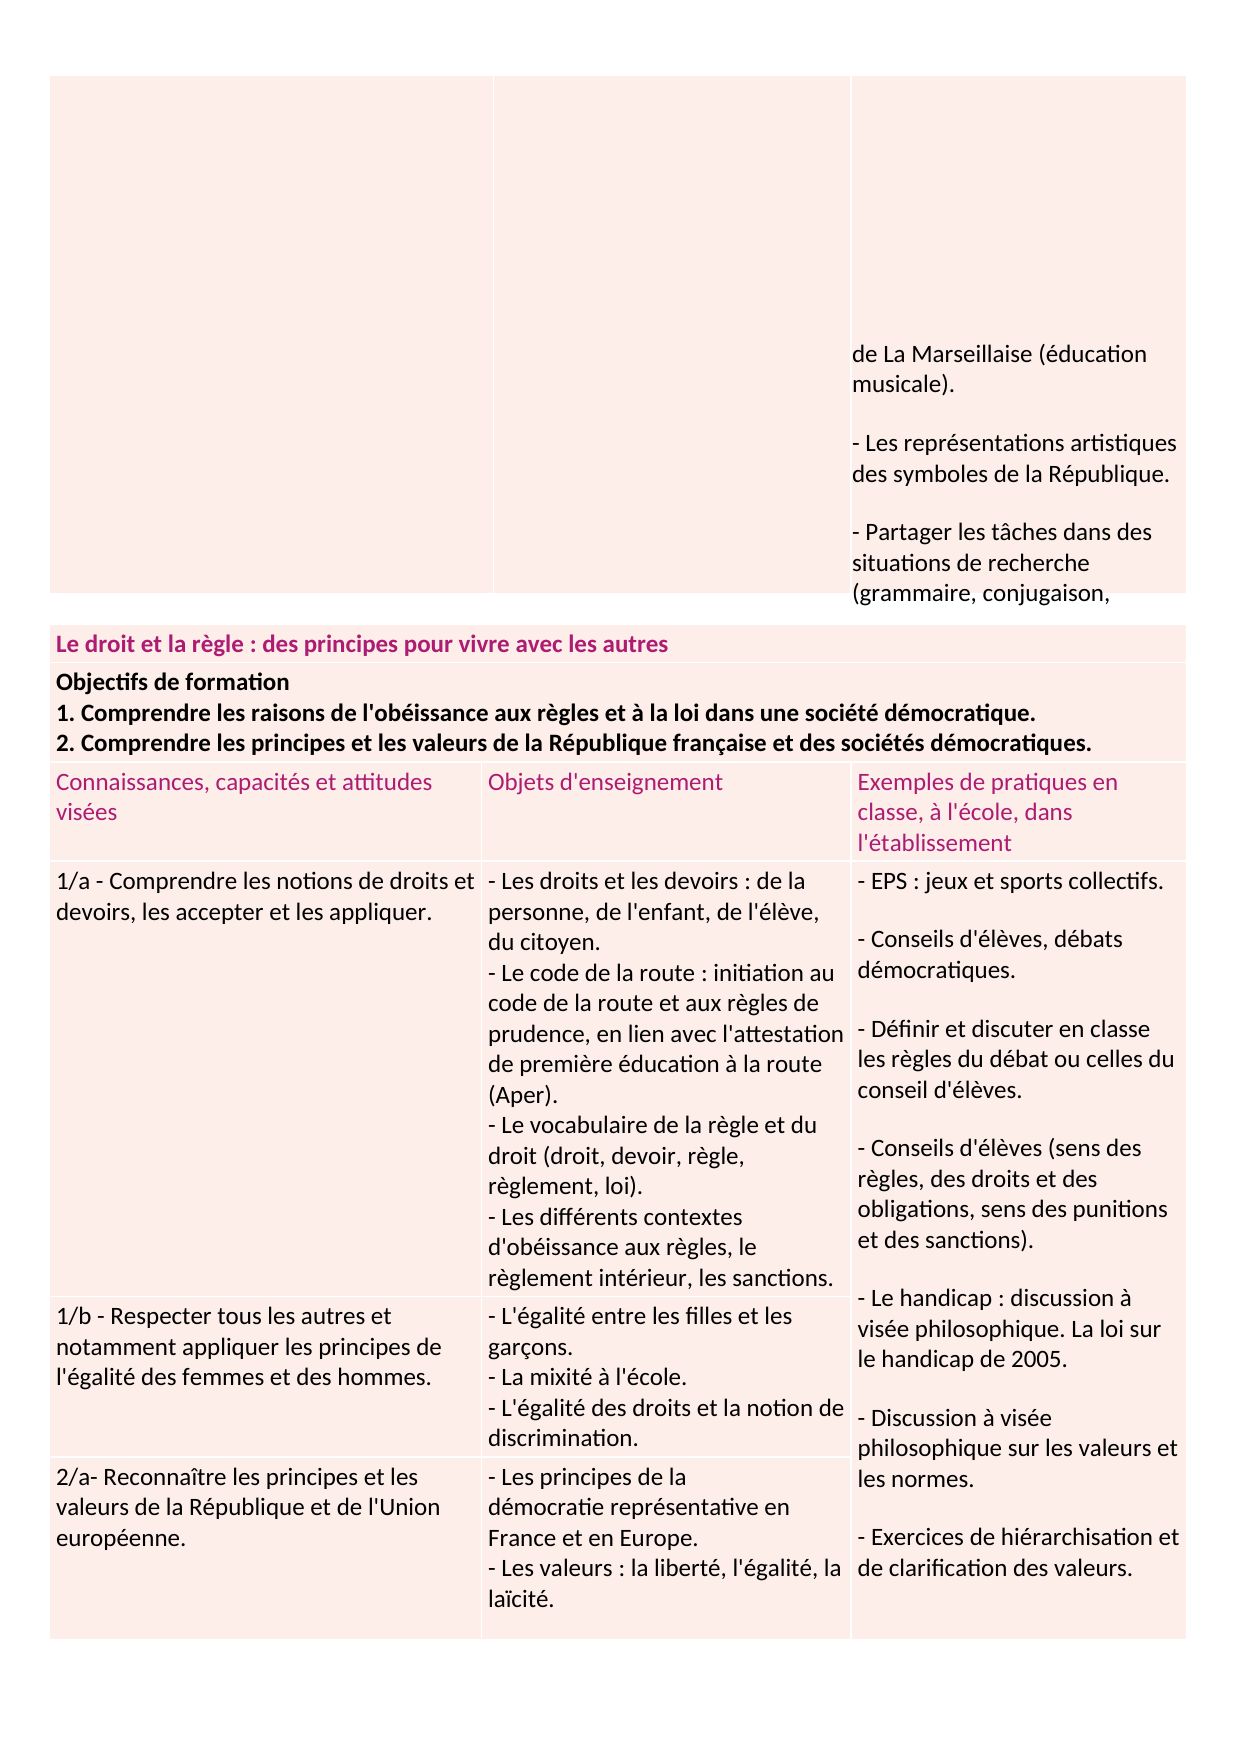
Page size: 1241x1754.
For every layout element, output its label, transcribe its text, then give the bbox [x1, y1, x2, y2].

table_cell 1/b - Respecter tous les autres et notamment appliquer les principes de l'égalité des femmes et des hommes. [50, 1297, 481, 1456]
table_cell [50, 76, 493, 593]
table_header Le droit et la règle : des principes pour vivre avec les autres [50, 625, 1186, 662]
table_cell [494, 76, 850, 593]
table_cell - Les droits et les devoirs : de la personne, de l'enfant, de l'élève, du citoyen. - Le code de la route : initiation au code de la route et aux règles de prudence, en lien avec l'attestation de première éducation à la route (Aper). - Le vocabulaire de la règle et du droit (droit, devoir, règle, règlement, loi). - Les différents contextes d'obéissance aux règles, le règlement intérieur, les sanctions. [482, 862, 850, 1296]
table_cell - L'égalité entre les filles et les garçons. - La mixité à l'école. - L'égalité des droits et la notion de discrimination. [482, 1297, 850, 1456]
table_cell 1/a - Comprendre les notions de droits et devoirs, les accepter et les appliquer. [50, 861, 481, 1296]
table_cell Connaissances, capacités et attitudes visées [50, 762, 481, 860]
table_cell Objectifs de formation 1. Comprendre les raisons de l'obéissance aux règles et à la loi dans une société démocratique. 2. Comprendre les principes et les valeurs de la République française et des sociétés démocratiques. [50, 663, 1186, 761]
table_cell Exemples de pratiques en classe, à l'école, dans l'établissement [852, 763, 1186, 860]
table_cell - EPS : jeux et sports collectifs. - Conseils d'élèves, débats démocratiques. - Définir et discuter en classe les règles du débat ou celles du conseil d'élèves. - Conseils d'élèves (sens des règles, des droits et des obligations, sens des punitions et des sanctions). - Le handicap : discussion à visée philosophique. La loi sur le handicap de 2005. - Discussion à visée philosophique sur les valeurs et les normes. - Exercices de hiérarchisation et de clarification des valeurs. - Analyse de certains stéréotypes sexués à travers des exemples pris dans des manuels ou des albums de littérature de jeunesse ou le cinéma. - La citoyenneté municipale : comprendre les différents domaines d'action de la commune. - Réflexion et débats sur les articles 1, 4, 6, 9, 11 de la Déclaration des droits de l'homme et du citoyen de 1789. - Convention internationale des droits de l'enfant. - Le droit à l'éducation. - Les institutions à travers leurs textes fondateurs et leur histoire. [852, 862, 1186, 1639]
table_cell Objets d'enseignement [482, 763, 850, 860]
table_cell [482, 1458, 850, 1639]
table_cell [50, 1457, 481, 1639]
